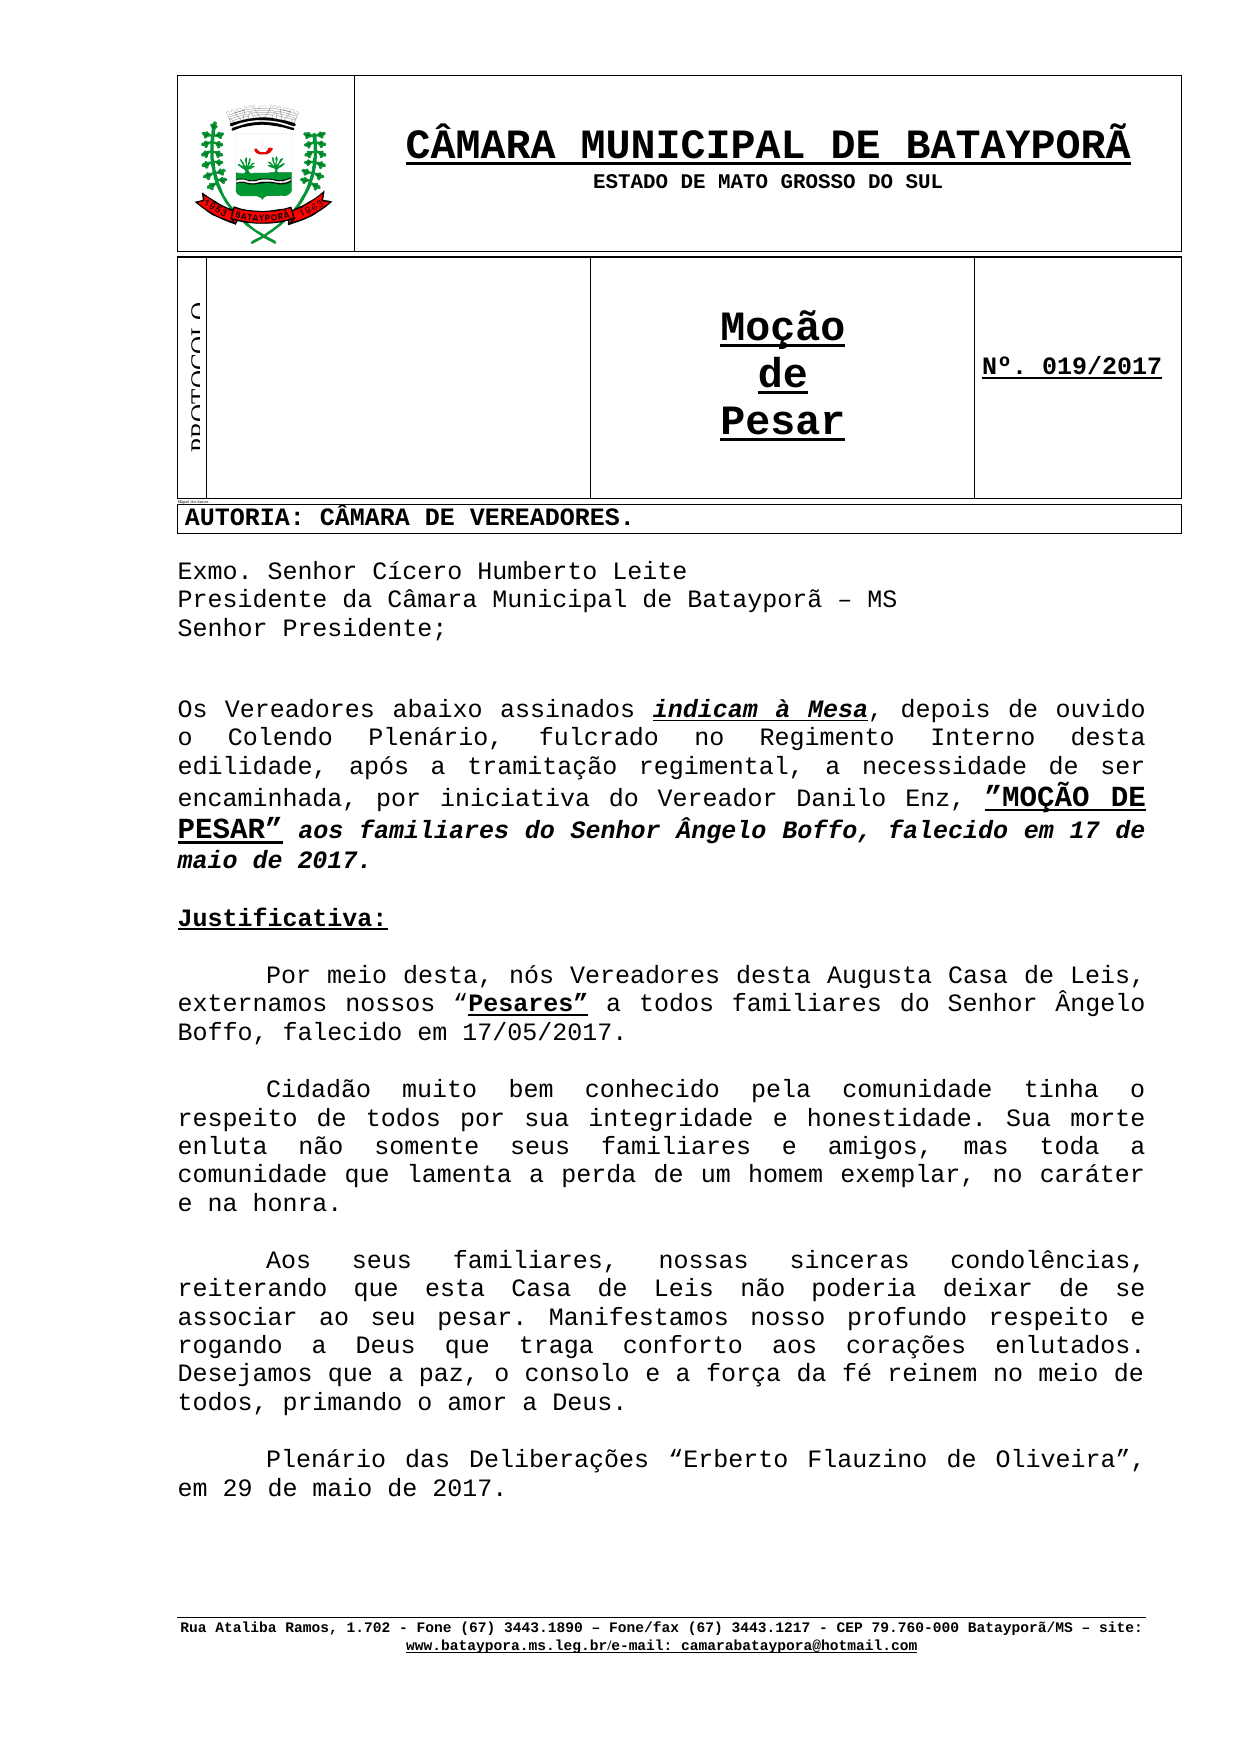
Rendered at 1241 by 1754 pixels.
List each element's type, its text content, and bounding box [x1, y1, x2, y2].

text Exmo. Senhor Cícero Humberto Leite [177, 558, 1146, 587]
text Os Vereadores abaixo assinados indicam à Mesa, depois de ouvido o Colendo Plenário, fulcrado no Regimento Interno desta edilidade, após a tramitação regimental, a necessidade de ser encaminhada, por iniciativa do Vereador Danilo Enz, ”MOÇÃO DE PESAR” aos familiares do Senhor Ângelo Boffo, falecido em 17 de maio de 2017. [177, 697, 1146, 876]
text Aos seus familiares, nossas sinceras condolências, reiterando que esta Casa de Leis não poderia deixar de se associar ao seu pesar. Manifestamos nosso profundo respeito e rogando a Deus que traga conforto aos corações enlutados. Desejamos que a paz, o consolo e a força da fé reinem no meio de todos, primando o amor a Deus. [177, 1248, 1146, 1418]
text Cidadão muito bem conhecido pela comunidade tinha o respeito de todos por sua integridade e honestidade. Sua morte enluta não somente seus familiares e amigos, mas toda a comunidade que lamenta a perda de um homem exemplar, no caráter e na honra. [177, 1077, 1146, 1218]
text Por meio desta, nós Vereadores desta Augusta Casa de Leis, externamos nossos “Pesares” a todos familiares do Senhor Ângelo Boffo, falecido em 17/05/2017. [177, 963, 1146, 1048]
text Plenário das Deliberações “Erberto Flauzino de Oliveira”, em 29 de maio de 2017. [177, 1447, 1146, 1503]
text Justificativa: [177, 905, 1146, 933]
text Presidente da Câmara Municipal de Batayporã – MS [177, 587, 1146, 615]
subtitle Senhor Presidente; [177, 615, 1146, 643]
